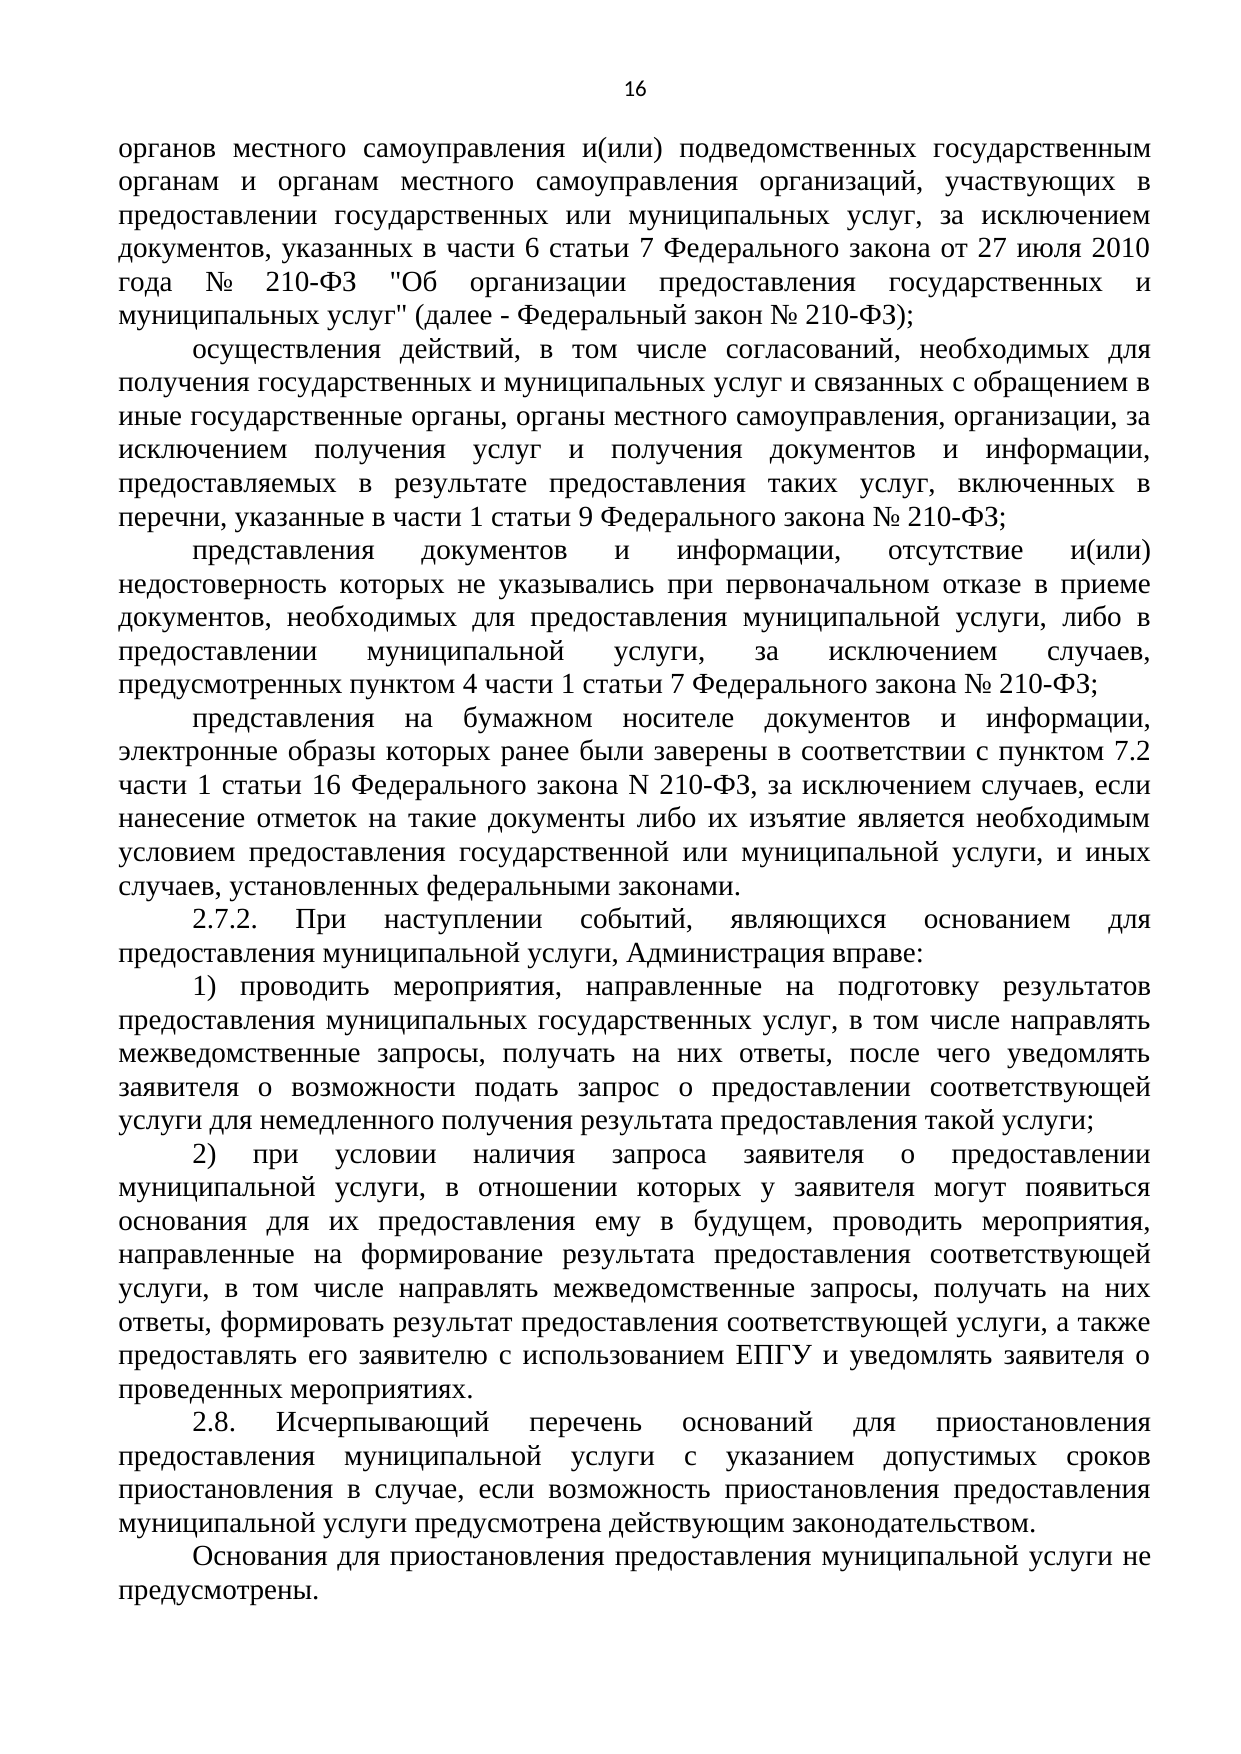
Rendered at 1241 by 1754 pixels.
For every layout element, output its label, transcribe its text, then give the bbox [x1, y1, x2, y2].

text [118, 130, 1152, 331]
text представления на бумажном носителе документов и информации, электронные образы которых ранее были заверены в соответствии с пунктом 7.2 части 1 статьи 16 Федерального закона N 210-ФЗ, за исключением случаев, если нанесение отметок на такие документы либо их изъятие является необходимым условием предоставления государственной или муниципальной услуги, и иных случаев, установленных федеральными законами. [118, 700, 1152, 901]
text осуществления действий, в том числе согласований, необходимых для получения государственных и муниципальных услуг и связанных с обращением в иные государственные органы, органы местного самоуправления, организации, за исключением получения услуг и получения документов и информации, предоставляемых в результате предоставления таких услуг, включенных в перечни, указанные в части 1 статьи 9 Федерального закона № 210-ФЗ; [118, 331, 1152, 532]
text 2.7.2. При наступлении событий, являющихся основанием для предоставления муниципальной услуги, Администрация вправе: [118, 901, 1152, 968]
text Основания для приостановления предоставления муниципальной услуги не предусмотрены. [118, 1538, 1152, 1606]
text 2.8. Исчерпывающий перечень оснований для приостановления предоставления муниципальной услуги с указанием допустимых сроков приостановления в случае, если возможность приостановления предоставления муниципальной услуги предусмотрена действующим законодательством. [118, 1404, 1152, 1538]
text представления документов и информации, отсутствие и(или) недостоверность которых не указывались при первоначальном отказе в приеме документов, необходимых для предоставления муниципальной услуги, либо в предоставлении муниципальной услуги, за исключением случаев, предусмотренных пунктом 4 части 1 статьи 7 Федерального закона № 210-ФЗ; [118, 532, 1152, 700]
text 2) при условии наличия запроса заявителя о предоставлении муниципальной услуги, в отношении которых у заявителя могут появиться основания для их предоставления ему в будущем, проводить мероприятия, направленные на формирование результата предоставления соответствующей услуги, в том числе направлять межведомственные запросы, получать на них ответы, формировать результат предоставления соответствующей услуги, а также предоставлять его заявителю с использованием ЕПГУ и уведомлять заявителя о проведенных мероприятиях. [118, 1136, 1152, 1404]
text 1) проводить мероприятия, направленные на подготовку результатов предоставления муниципальных государственных услуг, в том числе направлять межведомственные запросы, получать на них ответы, после чего уведомлять заявителя о возможности подать запрос о предоставлении соответствующей услуги для немедленного получения результата предоставления такой услуги; [118, 968, 1152, 1136]
